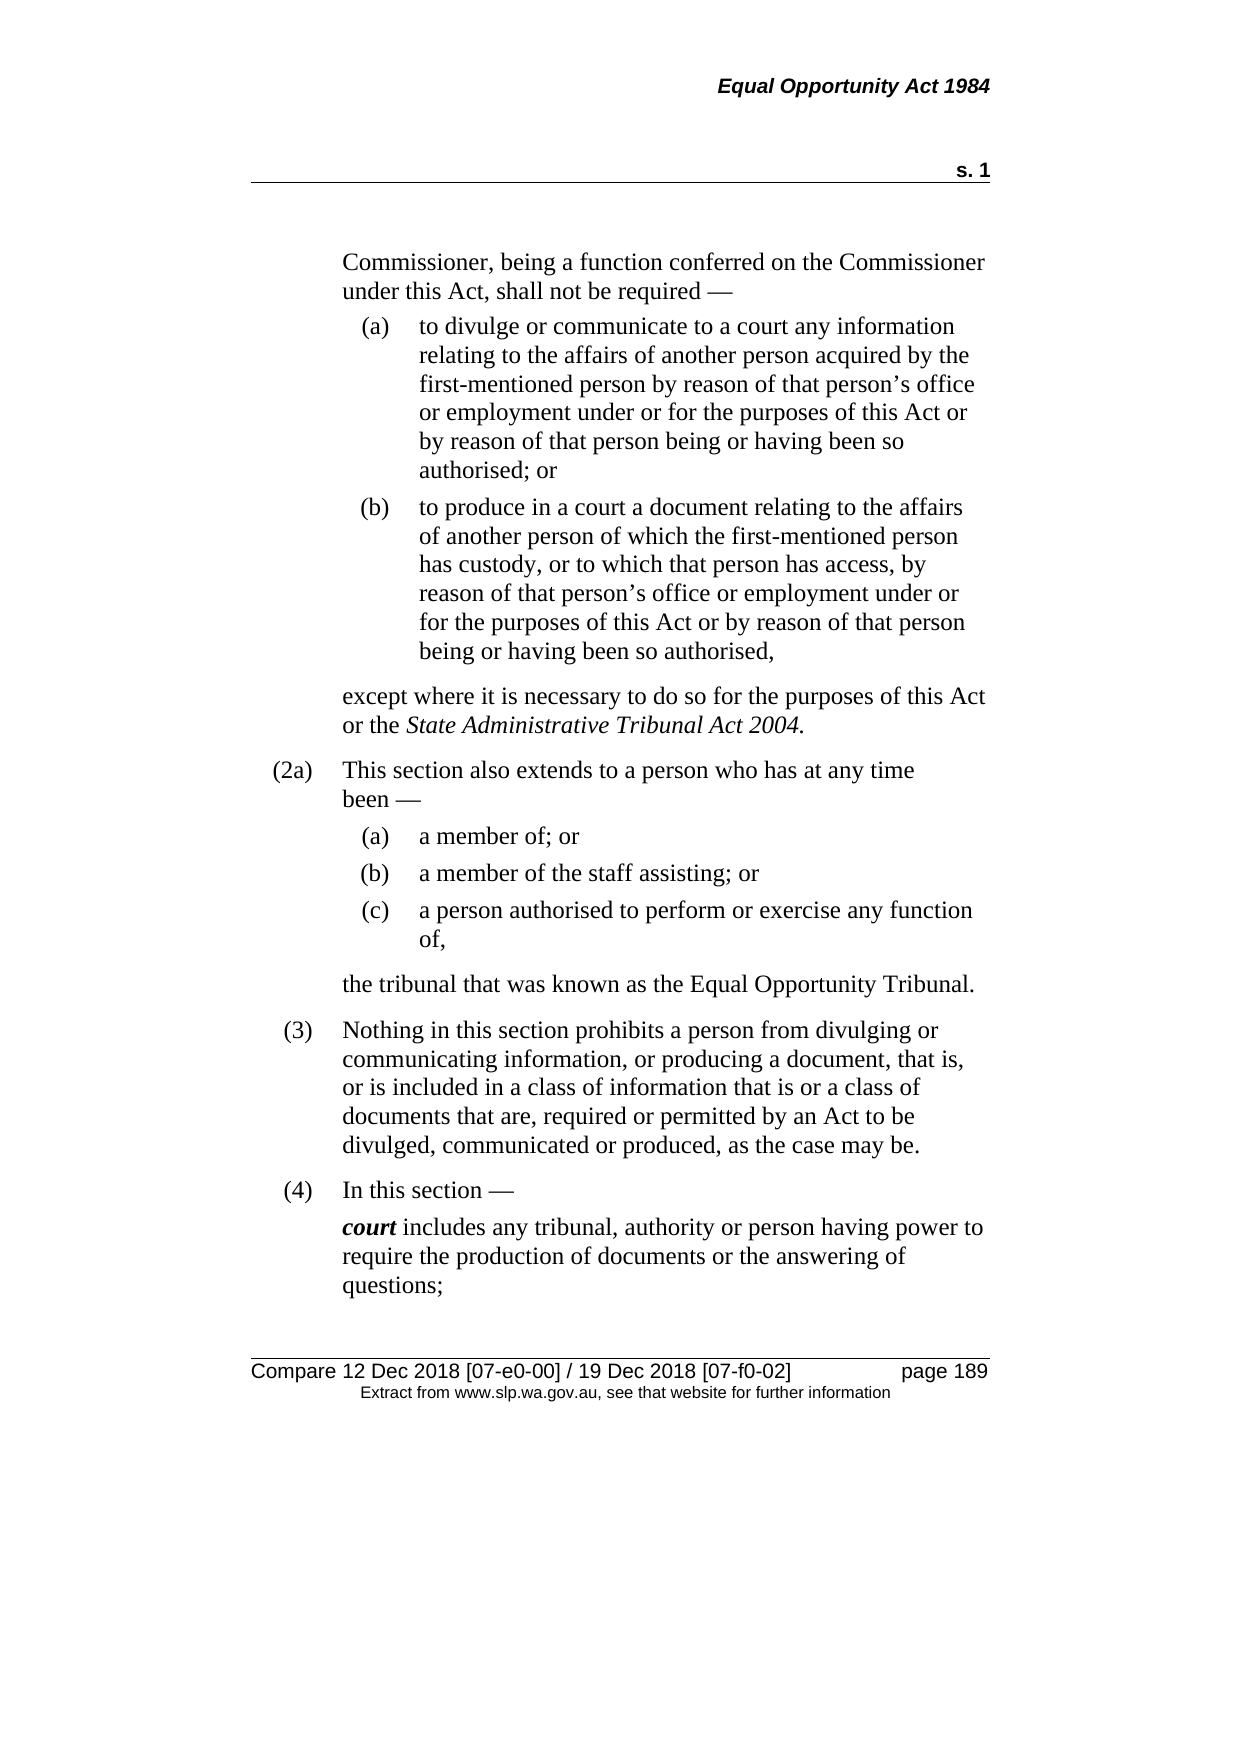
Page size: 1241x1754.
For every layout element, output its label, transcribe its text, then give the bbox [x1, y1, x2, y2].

text (2a) This section also extends to a person who has at any time been — [251, 755, 990, 813]
text court includes any tribunal, authority or person having power to require the production of documents or the answering of questions; [251, 1212, 990, 1299]
text (b) a member of the staff assisting; or [251, 858, 990, 887]
text (c) a person authorised to perform or exercise any function of, [251, 895, 990, 953]
text except where it is necessary to do so for the purposes of this Act or the State Administrative Tribunal Act 2004. [251, 681, 990, 739]
text (a) a member of; or [251, 821, 990, 850]
text (4) In this section — [251, 1175, 990, 1204]
text (a) to divulge or communicate to a court any information relating to the affairs of another person acquired by the first-mentioned person by reason of that person’s office or employment under or for the purposes of this Act or by reason of that person being or having been so authorised; or [251, 311, 990, 484]
text the tribunal that was known as the Equal Opportunity Tribunal. [251, 969, 990, 998]
text (b) to produce in a court a document relating to the affairs of another person of which the first-mentioned person has custody, or to which that person has access, by reason of that person’s office or employment under or for the purposes of this Act or by reason of that person being or having been so authorised, [251, 492, 990, 664]
text (3) Nothing in this section prohibits a person from divulging or communicating information, or producing a document, that is, or is included in a class of information that is or a class of documents that are, required or permitted by an Act to be divulged, communicated or produced, as the case may be. [251, 1015, 990, 1159]
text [251, 247, 990, 305]
